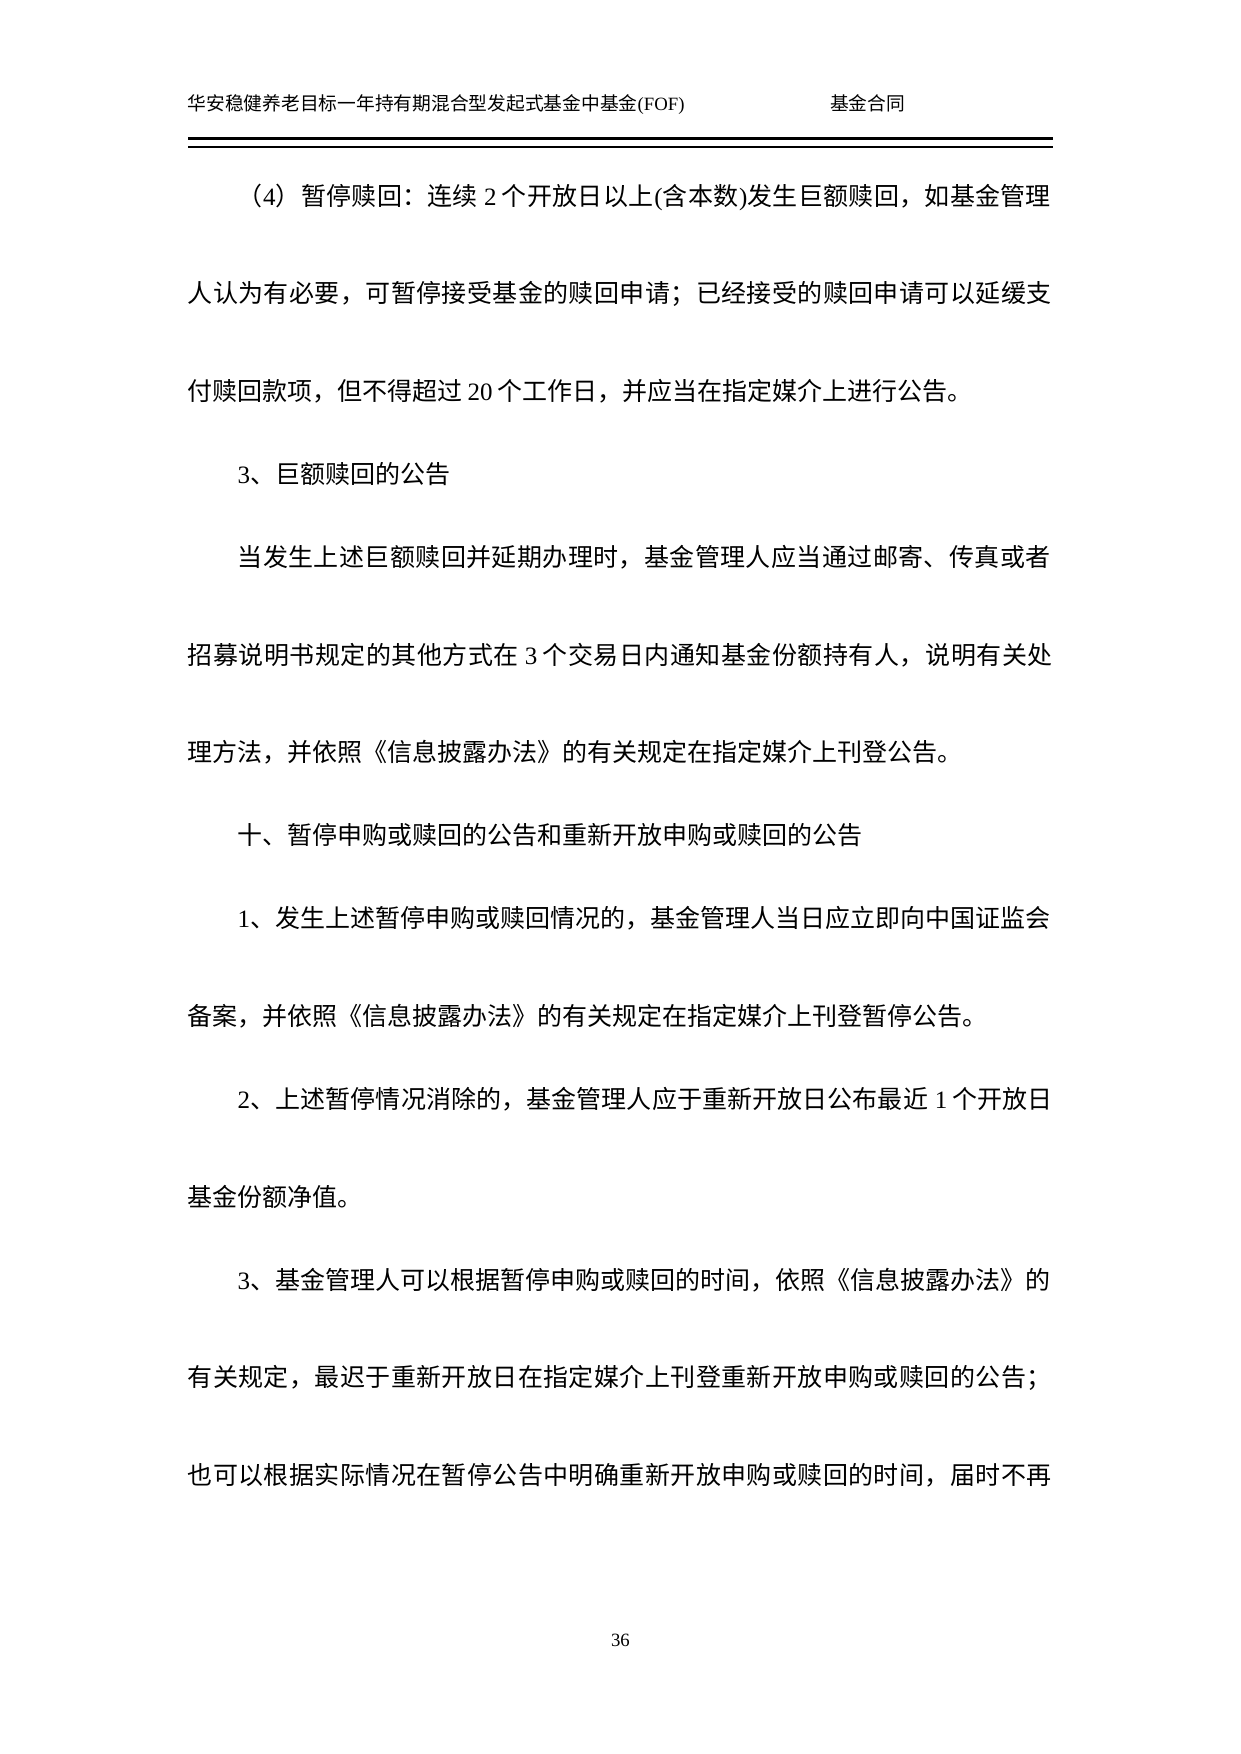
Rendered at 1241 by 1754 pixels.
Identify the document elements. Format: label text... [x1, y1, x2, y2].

text 当发生上述巨额赎回并延期办理时，基金管理人应当通过邮寄、传真或者招募说明书规定的其他方式在3个交易日内通知基金份额持有人，说明有关处理方法，并依照《信息披露办法》的有关规定在指定媒介上刊登公告。 [187, 523, 1053, 783]
text 2、上述暂停情况消除的，基金管理人应于重新开放日公布最近1个开放日基金份额净值。 [187, 1065, 1053, 1228]
text 1、发生上述暂停申购或赎回情况的，基金管理人当日应立即向中国证监会备案，并依照《信息披露办法》的有关规定在指定媒介上刊登暂停公告。 [187, 884, 1053, 1047]
text 十、暂停申购或赎回的公告和重新开放申购或赎回的公告 [187, 801, 1053, 866]
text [187, 1246, 1053, 1506]
text （4）暂停赎回：连续2个开放日以上(含本数)发生巨额赎回，如基金管理人认为有必要，可暂停接受基金的赎回申请；已经接受的赎回申请可以延缓支付赎回款项，但不得超过20个工作日，并应当在指定媒介上进行公告。 [187, 162, 1053, 422]
text 3、巨额赎回的公告 [187, 440, 1053, 505]
